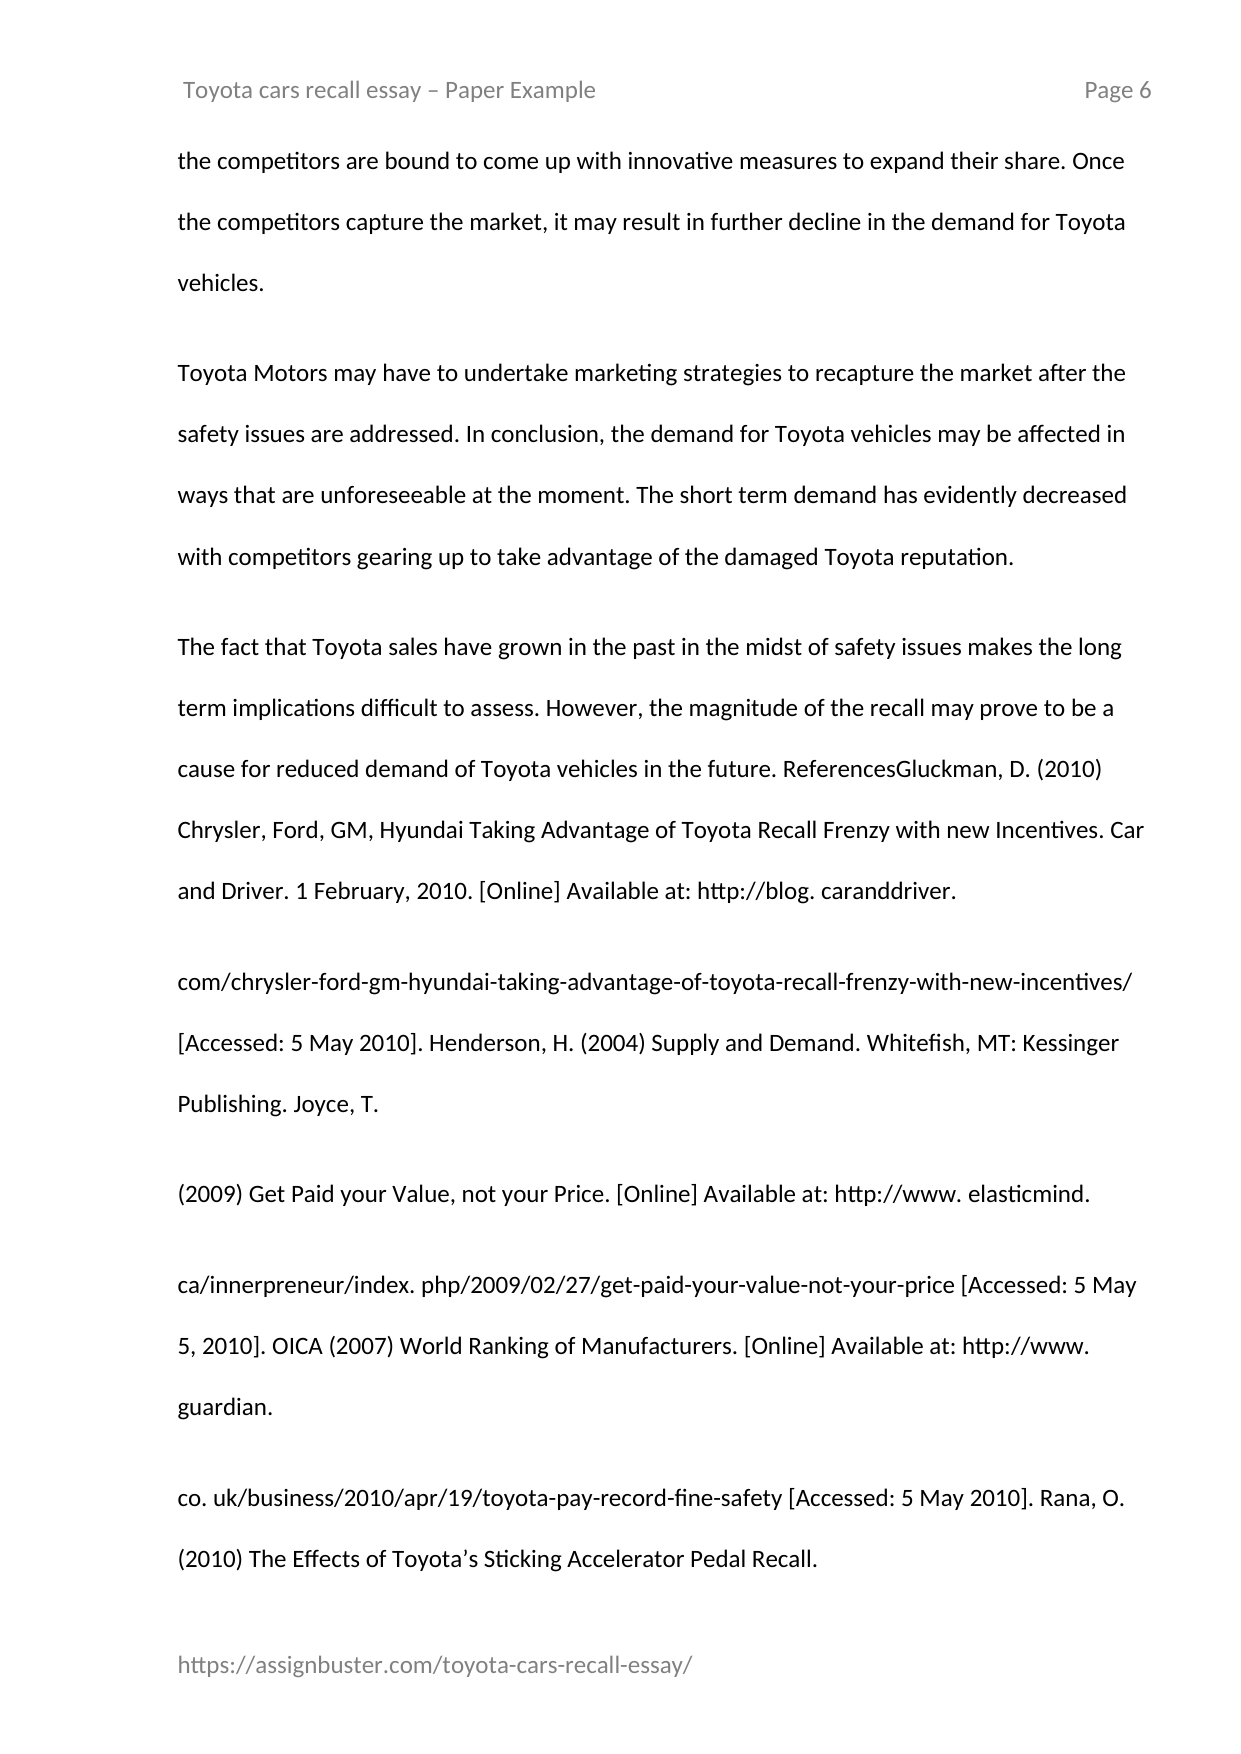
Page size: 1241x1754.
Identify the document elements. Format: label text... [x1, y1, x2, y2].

text (2009) Get Paid your Value, not your Price. [Online] Available at: http://www. elasticmind. [177, 1178, 1152, 1209]
text ca/innerpreneur/index. php/2009/02/27/get-paid-your-value-not-your-price [Accessed: 5 May 5, 2010]. OICA (2007) World Ranking of Manufacturers. [Online] Available at: http://www. guardian. [177, 1269, 1152, 1422]
text com/chrysler-ford-gm-hyundai-taking-advantage-of-toyota-recall-frenzy-with-new-incentives/ [Accessed: 5 May 2010]. Henderson, H. (2004) Supply and Demand. Whitefish, MT: Kessinger Publishing. Joyce, T. [177, 966, 1152, 1118]
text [177, 145, 1152, 298]
text The fact that Toyota sales have grown in the past in the midst of safety issues makes the long term implications difficult to assess. However, the magnitude of the recall may prove to be a cause for reduced demand of Toyota vehicles in the future. ReferencesGluckman, D. (2010) Chrysler, Ford, GM, Hyundai Taking Advantage of Toyota Recall Frenzy with new Incentives. Car and Driver. 1 February, 2010. [Online] Available at: http://blog. caranddriver. [177, 631, 1152, 906]
text co. uk/business/2010/apr/19/toyota-pay-record-fine-safety [Accessed: 5 May 2010]. Rana, O. (2010) The Effects of Toyota’s Sticking Accelerator Pedal Recall. [177, 1482, 1152, 1573]
text Toyota Motors may have to undertake marketing strategies to recapture the market after the safety issues are addressed. In conclusion, the demand for Toyota vehicles may be affected in ways that are unforeseeable at the moment. The short term demand has evidently decreased with competitors gearing up to take advantage of the damaged Toyota reputation. [177, 358, 1152, 571]
